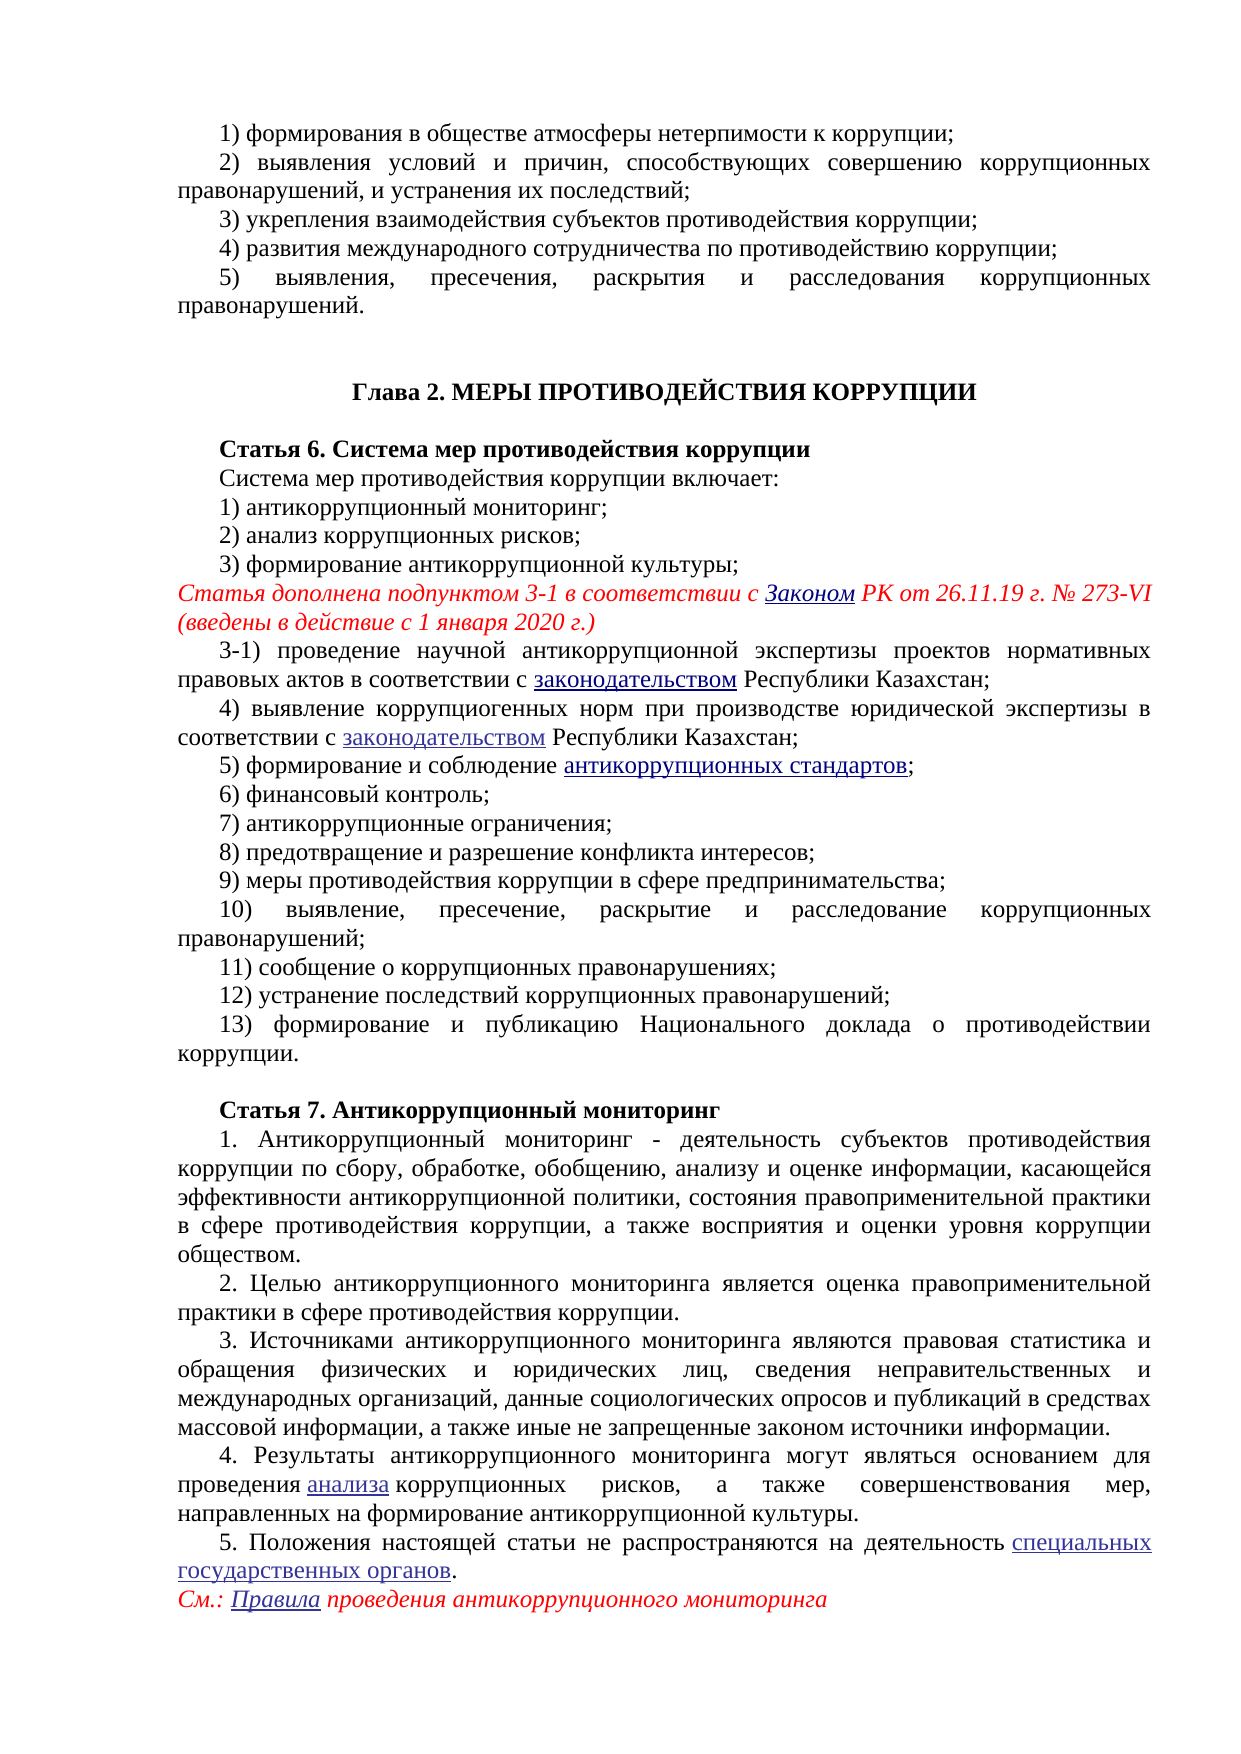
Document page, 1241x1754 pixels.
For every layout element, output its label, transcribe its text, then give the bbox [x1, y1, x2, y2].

text См.: Правила проведения антикоррупционного мониторинга [177, 1584, 1152, 1613]
text 9) меры противодействия коррупции в сфере предпринимательства; [177, 866, 1152, 894]
text 2) выявления условий и причин, способствующих совершению коррупционных правонарушений, и устранения их последствий; [177, 147, 1152, 204]
text 1. Антикоррупционный мониторинг - деятельность субъектов противодействия коррупции по сбору, обработке, обобщению, анализу и оценке информации, касающейся эффективности антикоррупционной политики, состояния правоприменительной практики в сфере противодействия коррупции, а также восприятия и оценки уровня коррупции обществом. [177, 1124, 1152, 1268]
text 11) сообщение о коррупционных правонарушениях; [177, 952, 1152, 981]
text Статья 7. Антикоррупционный мониторинг [219, 1096, 1152, 1124]
text Статья дополнена подпунктом 3-1 в соответствии с Законом РК от 26.11.19 г. № 273-VI (введены в действие с 1 января 2020 г.) [177, 578, 1152, 636]
text 2) анализ коррупционных рисков; [177, 521, 1152, 549]
text 3) укрепления взаимодействия субъектов противодействия коррупции; [177, 204, 1152, 233]
text 4) выявление коррупциогенных норм при производстве юридической экспертизы в соответствии с законодательством Республики Казахстан; [177, 693, 1152, 751]
text 3-1) проведение научной антикоррупционной экспертизы проектов нормативных правовых актов в соответствии с законодательством Республики Казахстан; [177, 636, 1152, 693]
text 8) предотвращение и разрешение конфликта интересов; [177, 837, 1152, 866]
text 2. Целью антикоррупционного мониторинга является оценка правоприменительной практики в сфере противодействия коррупции. [177, 1268, 1152, 1326]
text 5. Положения настоящей статьи не распространяются на деятельность специальных государственных органов. [177, 1527, 1152, 1584]
text 5) формирование и соблюдение антикоррупционных стандартов; [177, 751, 1152, 779]
text Статья 6. Система мер противодействия коррупции [219, 434, 1152, 463]
text 10) выявление, пресечение, раскрытие и расследование коррупционных правонарушений; [177, 894, 1152, 952]
text Глава 2. МЕРЫ ПРОТИВОДЕЙСТВИЯ КОРРУПЦИИ [177, 377, 1152, 406]
text 1) формирования в обществе атмосферы нетерпимости к коррупции; [177, 118, 1152, 147]
text 12) устранение последствий коррупционных правонарушений; [177, 981, 1152, 1009]
text 5) выявления, пресечения, раскрытия и расследования коррупционных правонарушений. [177, 262, 1152, 319]
text 3) формирование антикоррупционной культуры; [177, 549, 1152, 578]
text 7) антикоррупционные ограничения; [177, 808, 1152, 837]
text 4. Результаты антикоррупционного мониторинга могут являться основанием для проведения анализа коррупционных рисков, а также совершенствования мер, направленных на формирование антикоррупционной культуры. [177, 1441, 1152, 1527]
text 1) антикоррупционный мониторинг; [177, 492, 1152, 521]
text 6) финансовый контроль; [177, 779, 1152, 808]
text 4) развития международного сотрудничества по противодействию коррупции; [177, 233, 1152, 262]
text 13) формирование и публикацию Национального доклада о противодействии коррупции. [177, 1009, 1152, 1067]
text Система мер противодействия коррупции включает: [177, 463, 1152, 492]
text 3. Источниками антикоррупционного мониторинга являются правовая статистика и обращения физических и юридических лиц, сведения неправительственных и международных организаций, данные социологических опросов и публикаций в средствах массовой информации, а также иные не запрещенные законом источники информации. [177, 1326, 1152, 1441]
